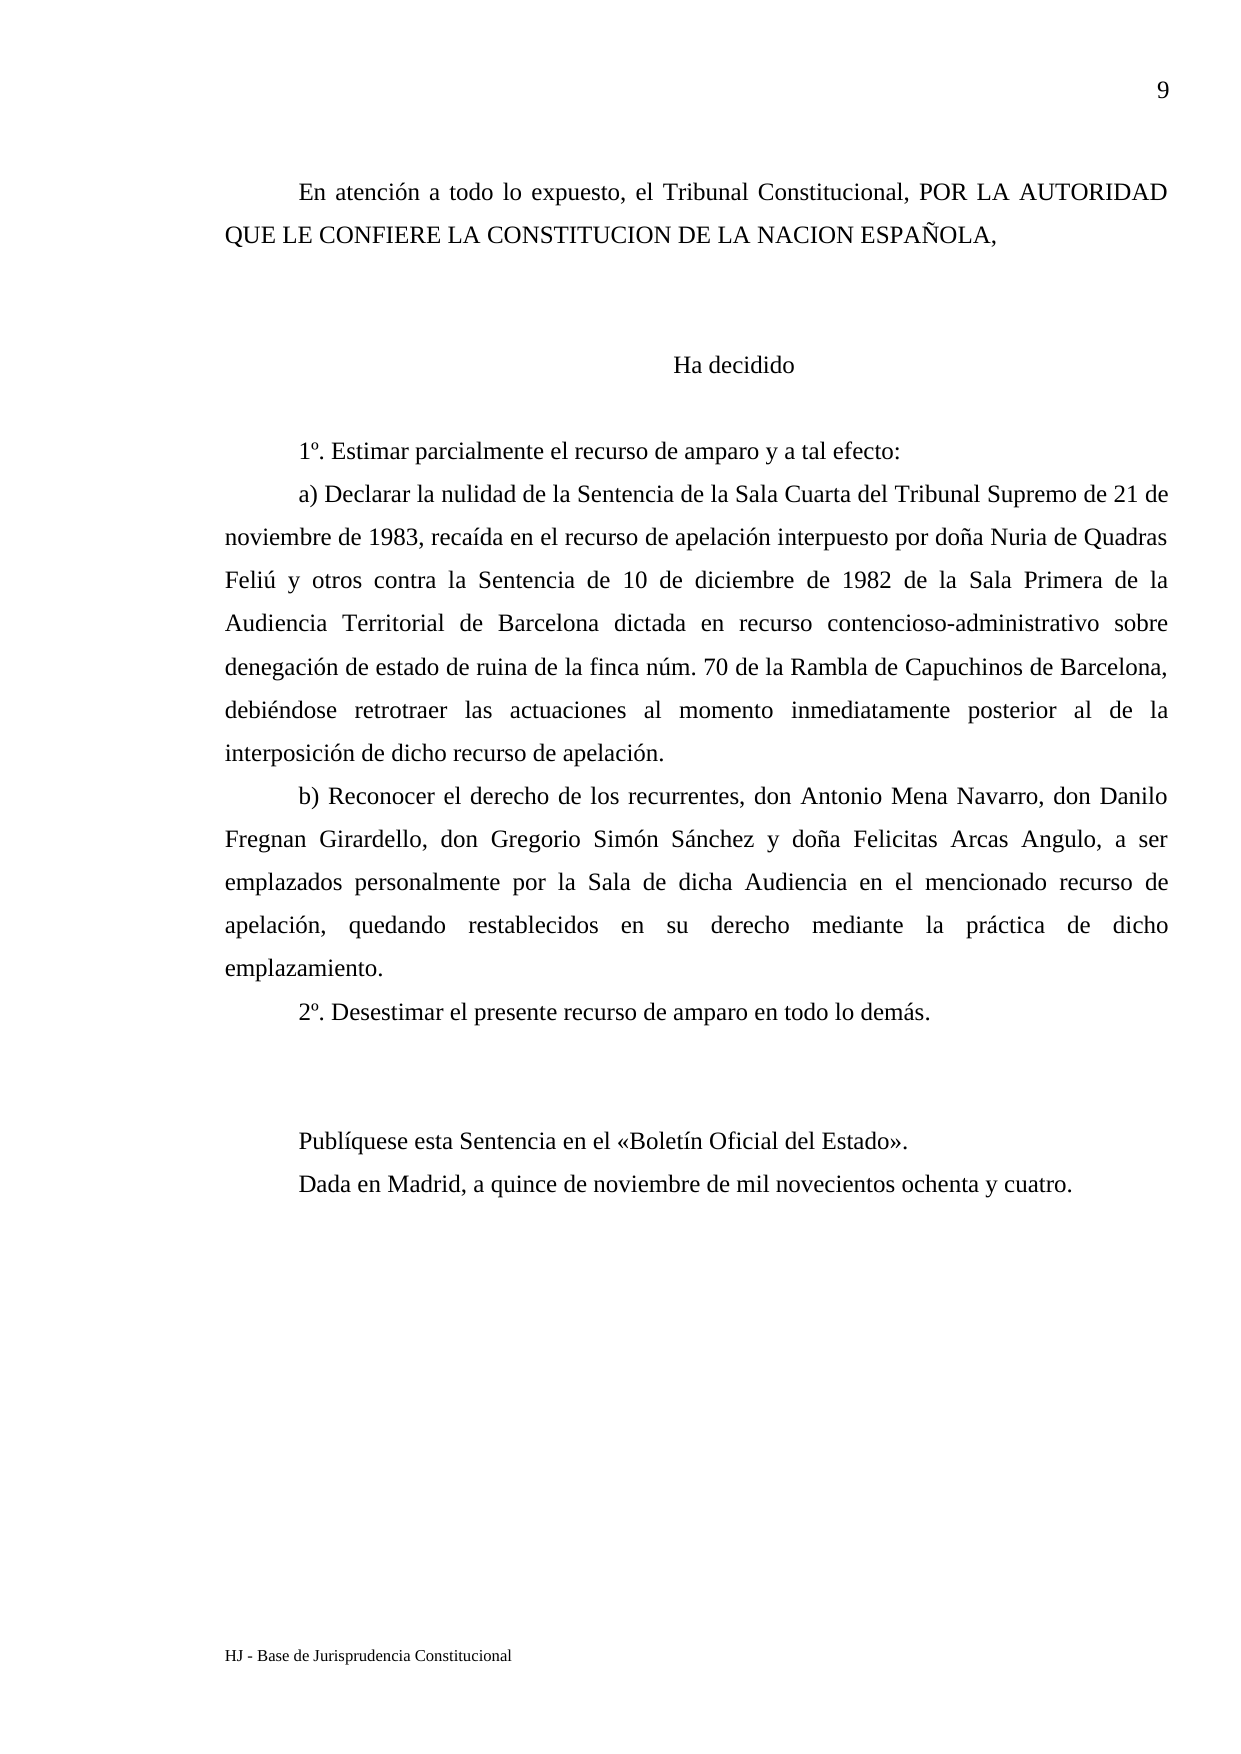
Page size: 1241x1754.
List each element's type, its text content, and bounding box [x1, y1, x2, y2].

text Dada en Madrid, a quince de noviembre de mil novecientos ochenta y cuatro. [224, 1169, 1169, 1198]
text Publíquese esta Sentencia en el «Boletín Oficial del Estado». [224, 1126, 1169, 1155]
text Ha decidido [224, 350, 1169, 378]
text 1º. Estimar parcialmente el recurso de amparo y a tal efecto: [224, 436, 1169, 465]
text En atención a todo lo expuesto, el Tribunal Constitucional, POR LA AUTORIDAD QUE LE CONFIERE LA CONSTITUCION DE LA NACION ESPAÑOLA, [224, 177, 1169, 249]
text 2º. Desestimar el presente recurso de amparo en todo lo demás. [224, 997, 1169, 1025]
text a) Declarar la nulidad de la Sentencia de la Sala Cuarta del Tribunal Supremo de 21 de noviembre de 1983, recaída en el recurso de apelación interpuesto por doña Nuria de Quadras Feliú y otros contra la Sentencia de 10 de diciembre de 1982 de la Sala Primera de la Audiencia Territorial de Barcelona dictada en recurso contencioso-administrativo sobre denegación de estado de ruina de la finca núm. 70 de la Rambla de Capuchinos de Barcelona, debiéndose retrotraer las actuaciones al momento inmediatamente posterior al de la interposición de dicho recurso de apelación. [224, 479, 1169, 767]
text b) Reconocer el derecho de los recurrentes, don Antonio Mena Navarro, don Danilo Fregnan Girardello, don Gregorio Simón Sánchez y doña Felicitas Arcas Angulo, a ser emplazados personalmente por la Sala de dicha Audiencia en el mencionado recurso de apelación, quedando restablecidos en su derecho mediante la práctica de dicho emplazamiento. [224, 781, 1169, 982]
